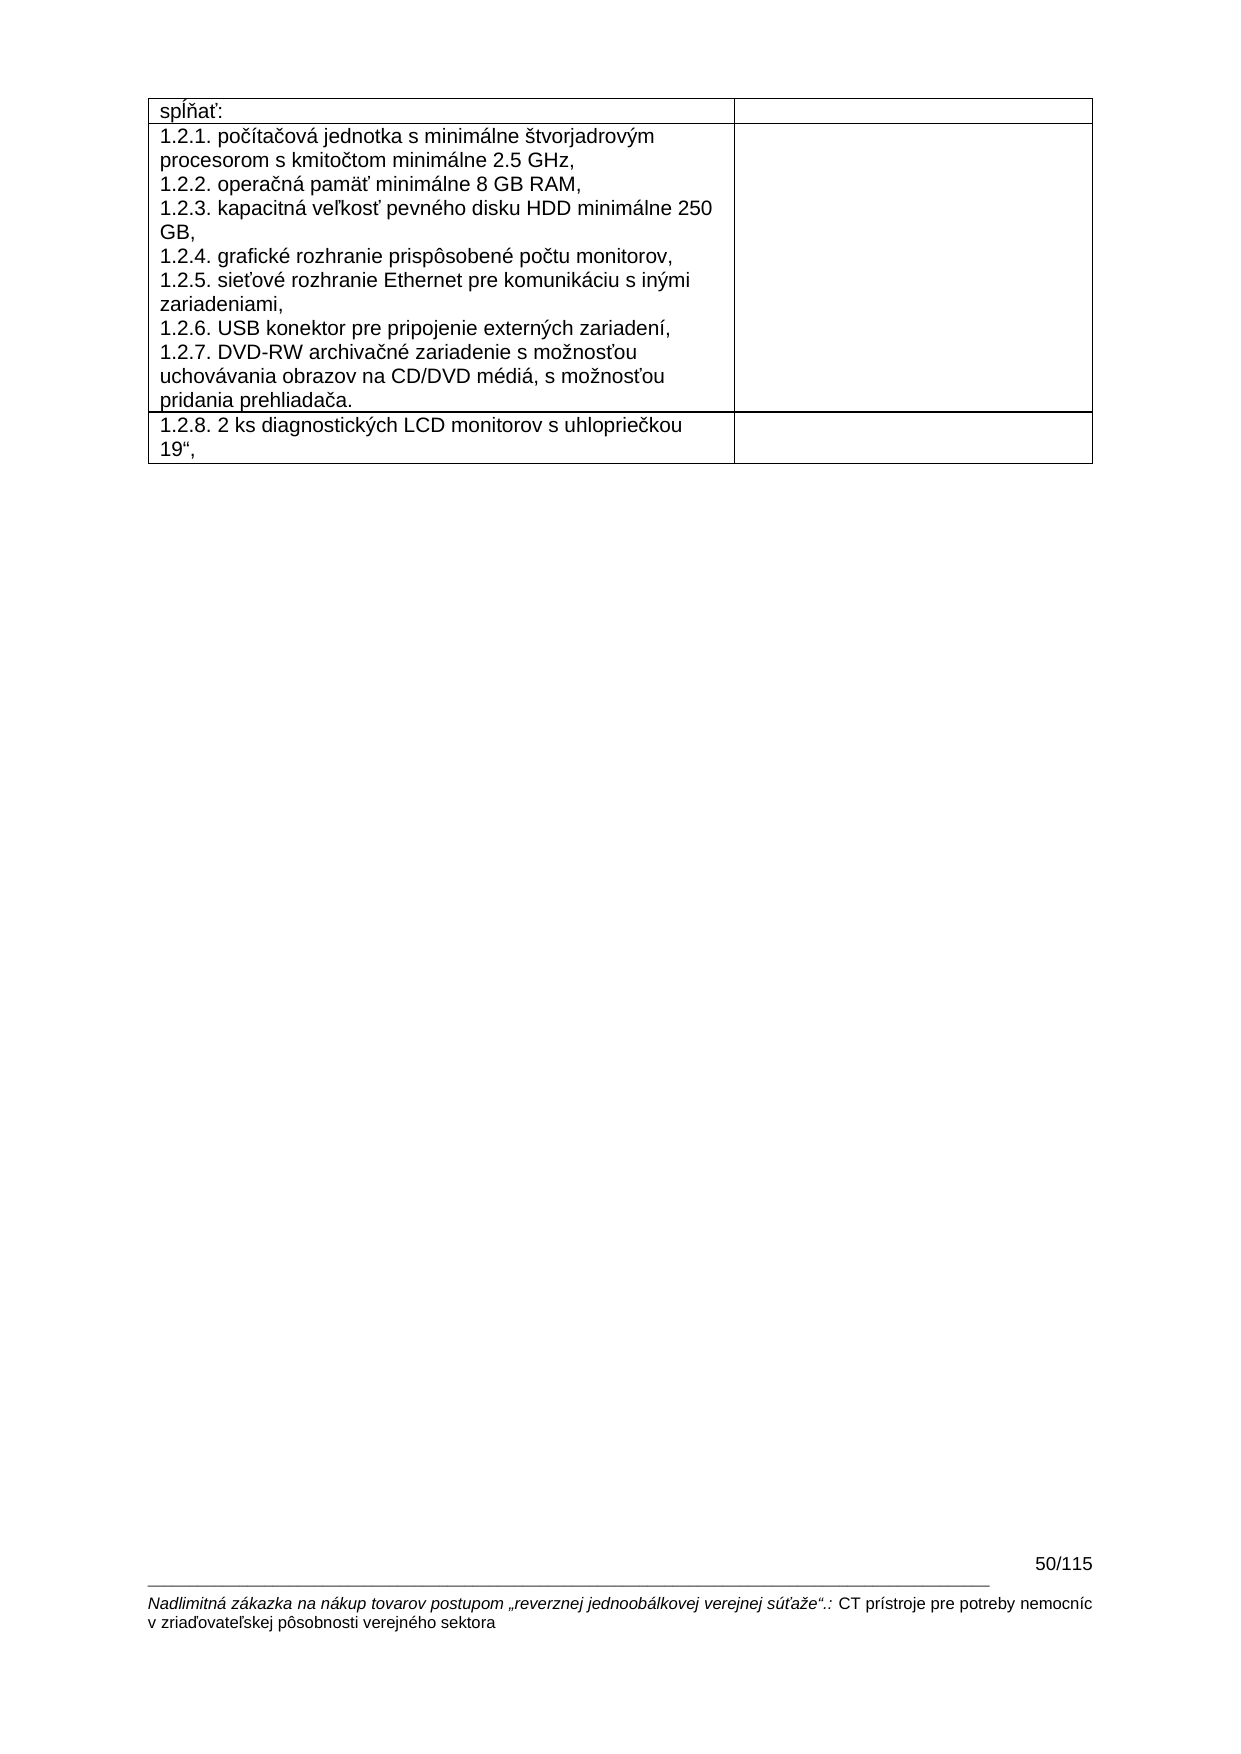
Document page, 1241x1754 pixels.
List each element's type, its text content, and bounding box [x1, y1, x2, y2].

table_cell 1.2.1. počítačová jednotka s minimálne štvorjadrovým procesorom s kmitočtom minimálne 2.5 GHz, 1.2.2. operačná pamäť minimálne 8 GB RAM, 1.2.3. kapacitná veľkosť pevného disku HDD minimálne 250 GB, 1.2.4. grafické rozhranie prispôsobené počtu monitorov, 1.2.5. sieťové rozhranie Ethernet pre komunikáciu s inými zariadeniami, 1.2.6. USB konektor pre pripojenie externých zariadení, 1.2.7. DVD-RW archivačné zariadenie s možnosťou uchovávania obrazov na CD/DVD médiá, s možnosťou pridania prehliadača. [149, 124, 734, 411]
table_cell 1.2.8. 2 ks diagnostických LCD monitorov s uhlopriečkou 19“, [149, 413, 734, 463]
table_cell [149, 99, 734, 123]
table_cell [735, 99, 1092, 123]
table_cell [735, 124, 1092, 411]
table_cell [735, 413, 1092, 463]
